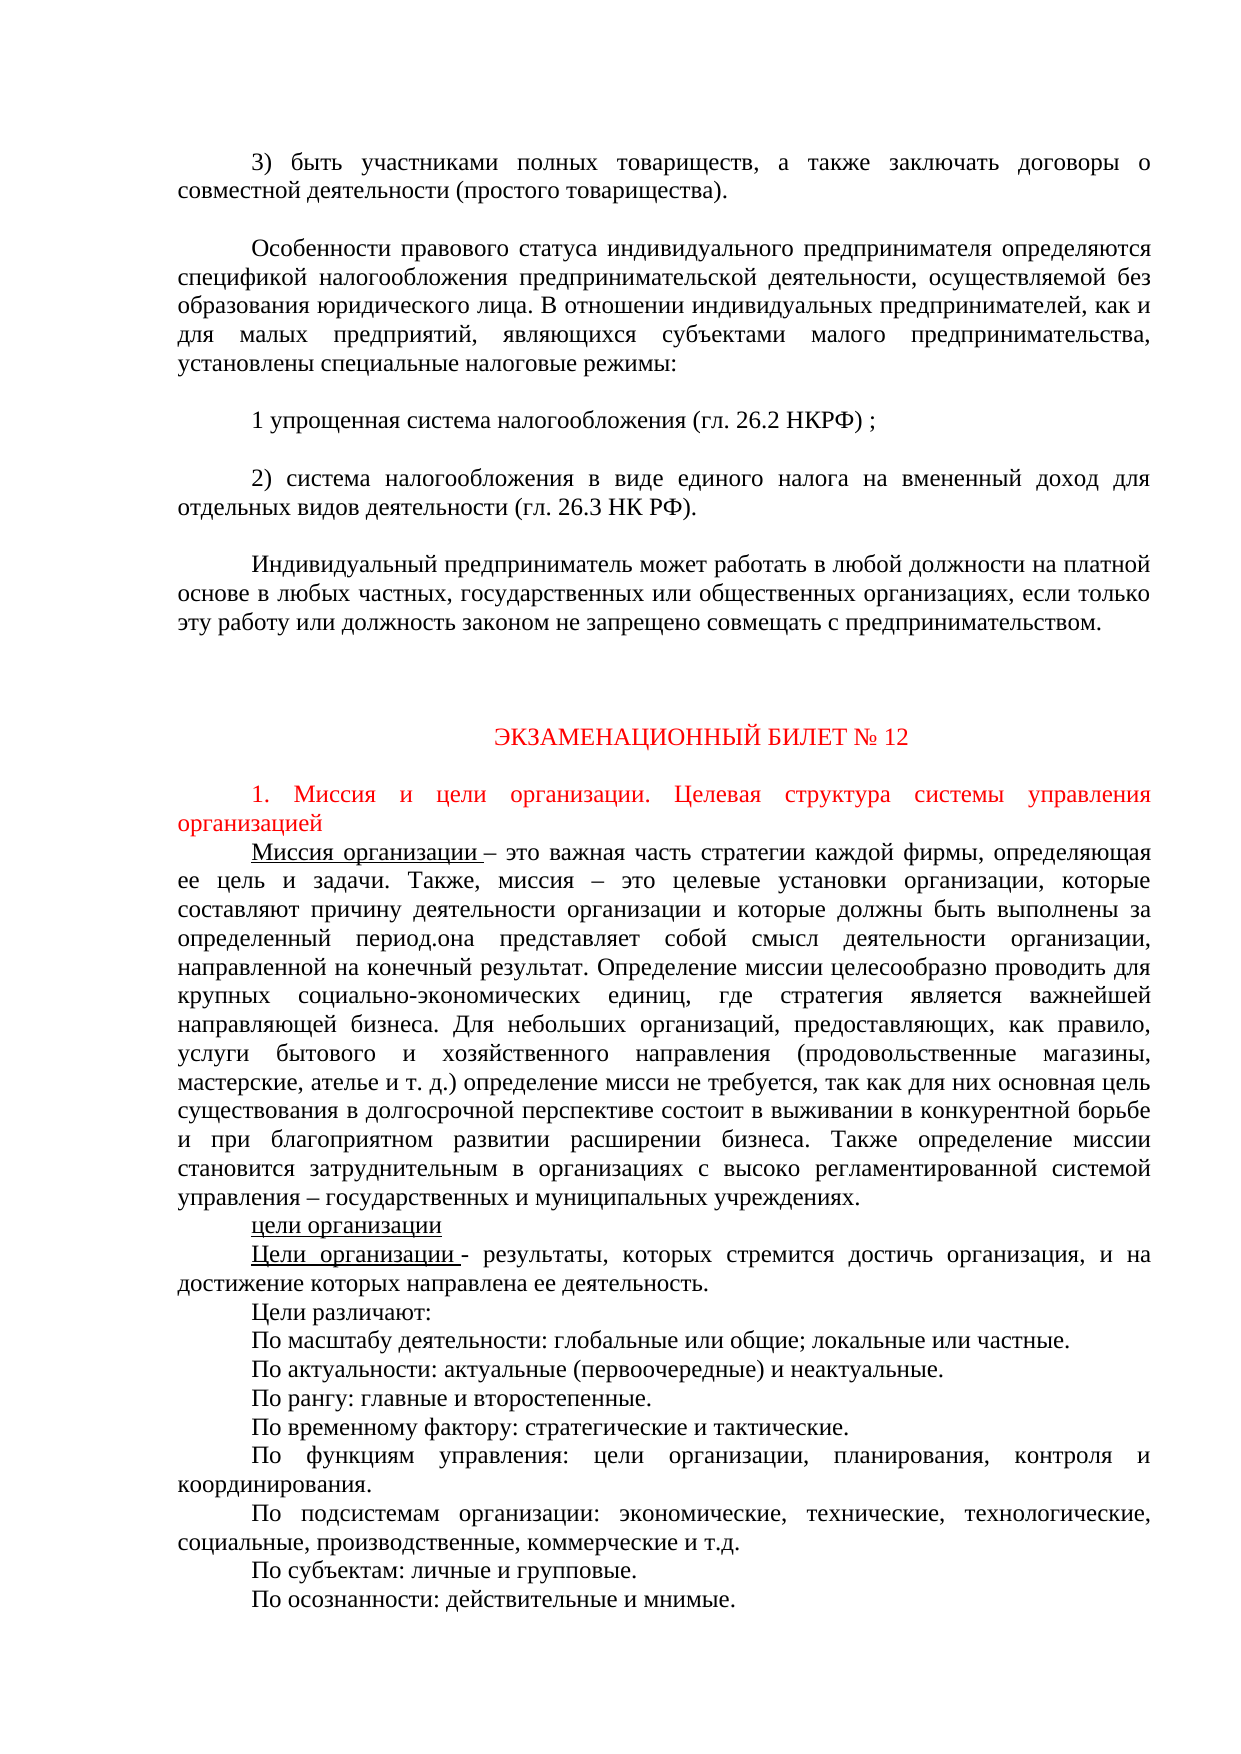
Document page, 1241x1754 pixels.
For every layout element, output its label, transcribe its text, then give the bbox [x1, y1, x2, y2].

text По подсистемам организации: экономические, технические, технологические, социальные, производственные, коммерческие и т.д. [177, 1498, 1152, 1556]
text По субъектам: личные и групповые. [177, 1556, 1152, 1584]
text 1 упрощенная система налогообложения (гл. 26.2 НКРФ) ; [177, 406, 1152, 434]
text 3) быть участниками полных товариществ, а также заключать договоры о совместной деятельности (простого товарищества). [177, 147, 1152, 204]
text Цели различают: [177, 1297, 1152, 1326]
text Миссия организации – это важная часть стратегии каждой фирмы, определяющая ее цель и задачи. Также, миссия – это целевые установки организации, которые составляют причину деятельности организации и которые должны быть выполнены за определенный период.она представляет собой смысл деятельности организации, направленной на конечный результат. Определение миссии целесообразно проводить для крупных социально-экономических единиц, где стратегия является важнейшей направляющей бизнеса. Для небольших организаций, предоставляющих, как правило, услуги бытового и хозяйственного направления (продовольственные магазины, мастерские, ателье и т. д.) определение мисси не требуется, так как для них основная цель существования в долгосрочной перспективе состоит в выживании в конкурентной борьбе и при благоприятном развитии расширении бизнеса. Также определение миссии становится затруднительным в организациях с высоко регламентированной системой управления – государственных и муниципальных учреждениях. [177, 837, 1152, 1211]
text По временному фактору: стратегические и тактические. [177, 1412, 1152, 1441]
text Особенности правового статуса индивидуального предпринимателя определяются спецификой налогообложения предпринимательской деятельности, осуществляемой без образования юридического лица. В отношении индивидуальных предпринимателей, как и для малых предприятий, являющихся субъектами малого предпринимательства, установлены специальные налоговые режимы: [177, 233, 1152, 377]
text По функциям управления: цели организации, планирования, контроля и координирования. [177, 1441, 1152, 1498]
text Индивидуальный предприниматель может работать в любой должности на платной основе в любых частных, государственных или общественных организациях, если только эту работу или должность законом не запрещено совмещать с предпринимательством. [177, 549, 1152, 636]
text 1. Миссия и цели организации. Целевая структура системы управления организацией [177, 779, 1152, 837]
text По рангу: главные и второстепенные. [177, 1383, 1152, 1412]
text По актуальности: актуальные (первоочередные) и неактуальные. [177, 1354, 1152, 1383]
text 2) система налогообложения в виде единого налога на вмененный доход для отдельных видов деятельности (гл. 26.3 НК РФ). [177, 463, 1152, 521]
text ЭКЗАМЕНАЦИОННЫЙ БИЛЕТ № 12 [177, 722, 1152, 751]
text Цели организации - результаты, которых стремится достичь организация, и на достижение которых направлена ее деятельность. [177, 1239, 1152, 1297]
text По осознанности: действительные и мнимые. [177, 1584, 1152, 1613]
text цели организации [177, 1211, 1152, 1239]
text По масштабу деятельности: глобальные или общие; локальные или частные. [177, 1326, 1152, 1354]
